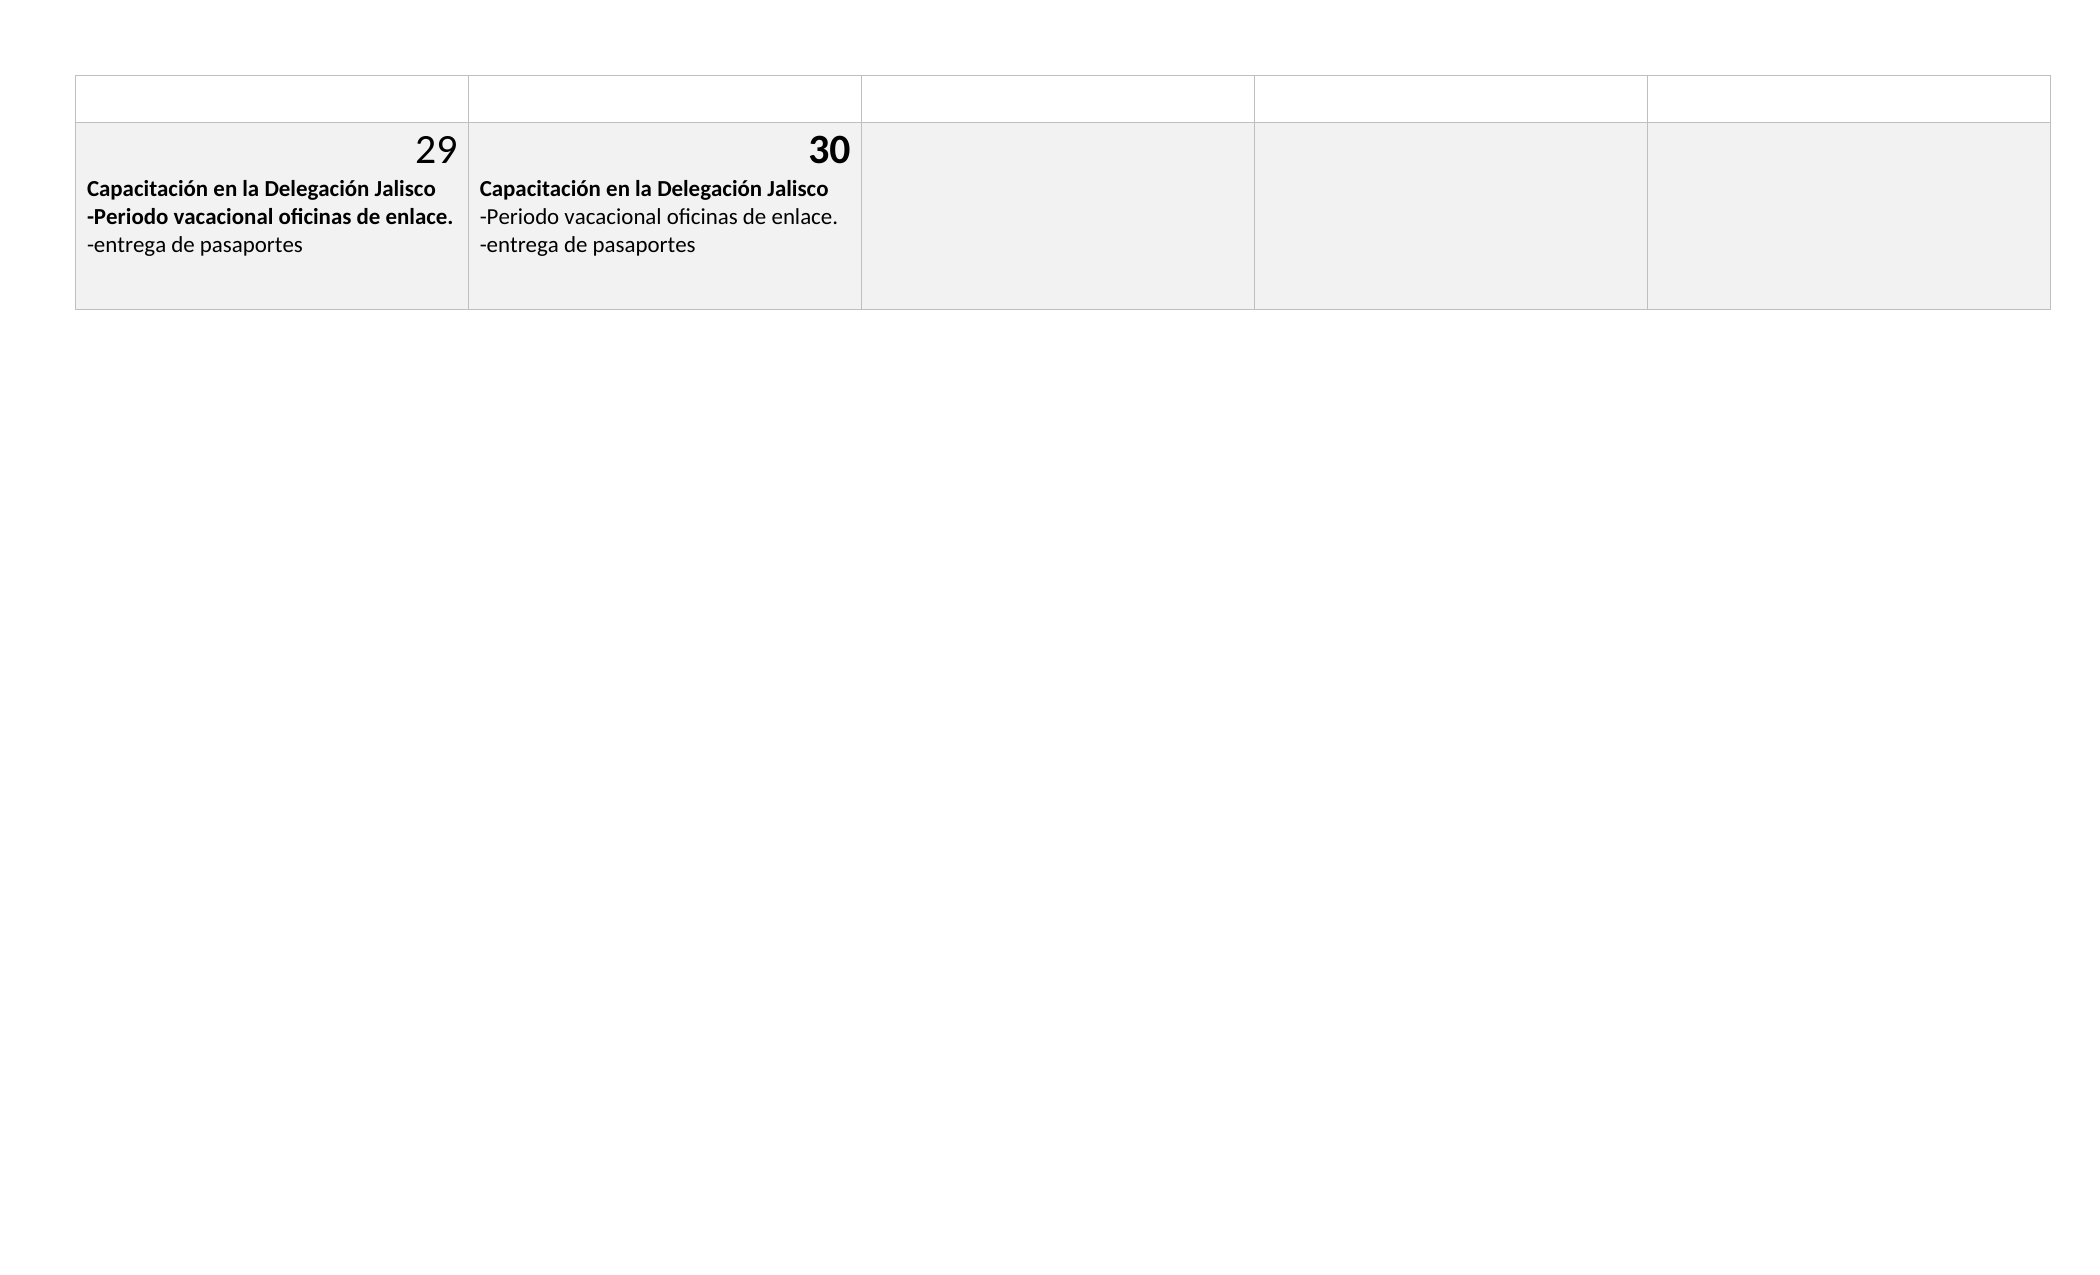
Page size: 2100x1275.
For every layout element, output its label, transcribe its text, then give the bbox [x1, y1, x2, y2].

table_cell 30 Capacitación en la Delegación Jalisco -Periodo vacacional oficinas de enlace. -entrega de pasaportes [469, 123, 861, 309]
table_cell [1255, 76, 1647, 122]
table_cell 29 Capacitación en la Delegación Jalisco -Periodo vacacional oficinas de enlace. -entrega de pasaportes [76, 123, 468, 309]
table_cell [76, 76, 468, 122]
table_cell [1648, 123, 2050, 309]
table_cell [862, 123, 1254, 309]
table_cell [1648, 76, 2050, 122]
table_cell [469, 76, 861, 122]
table_cell [1255, 123, 1647, 309]
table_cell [862, 76, 1254, 122]
